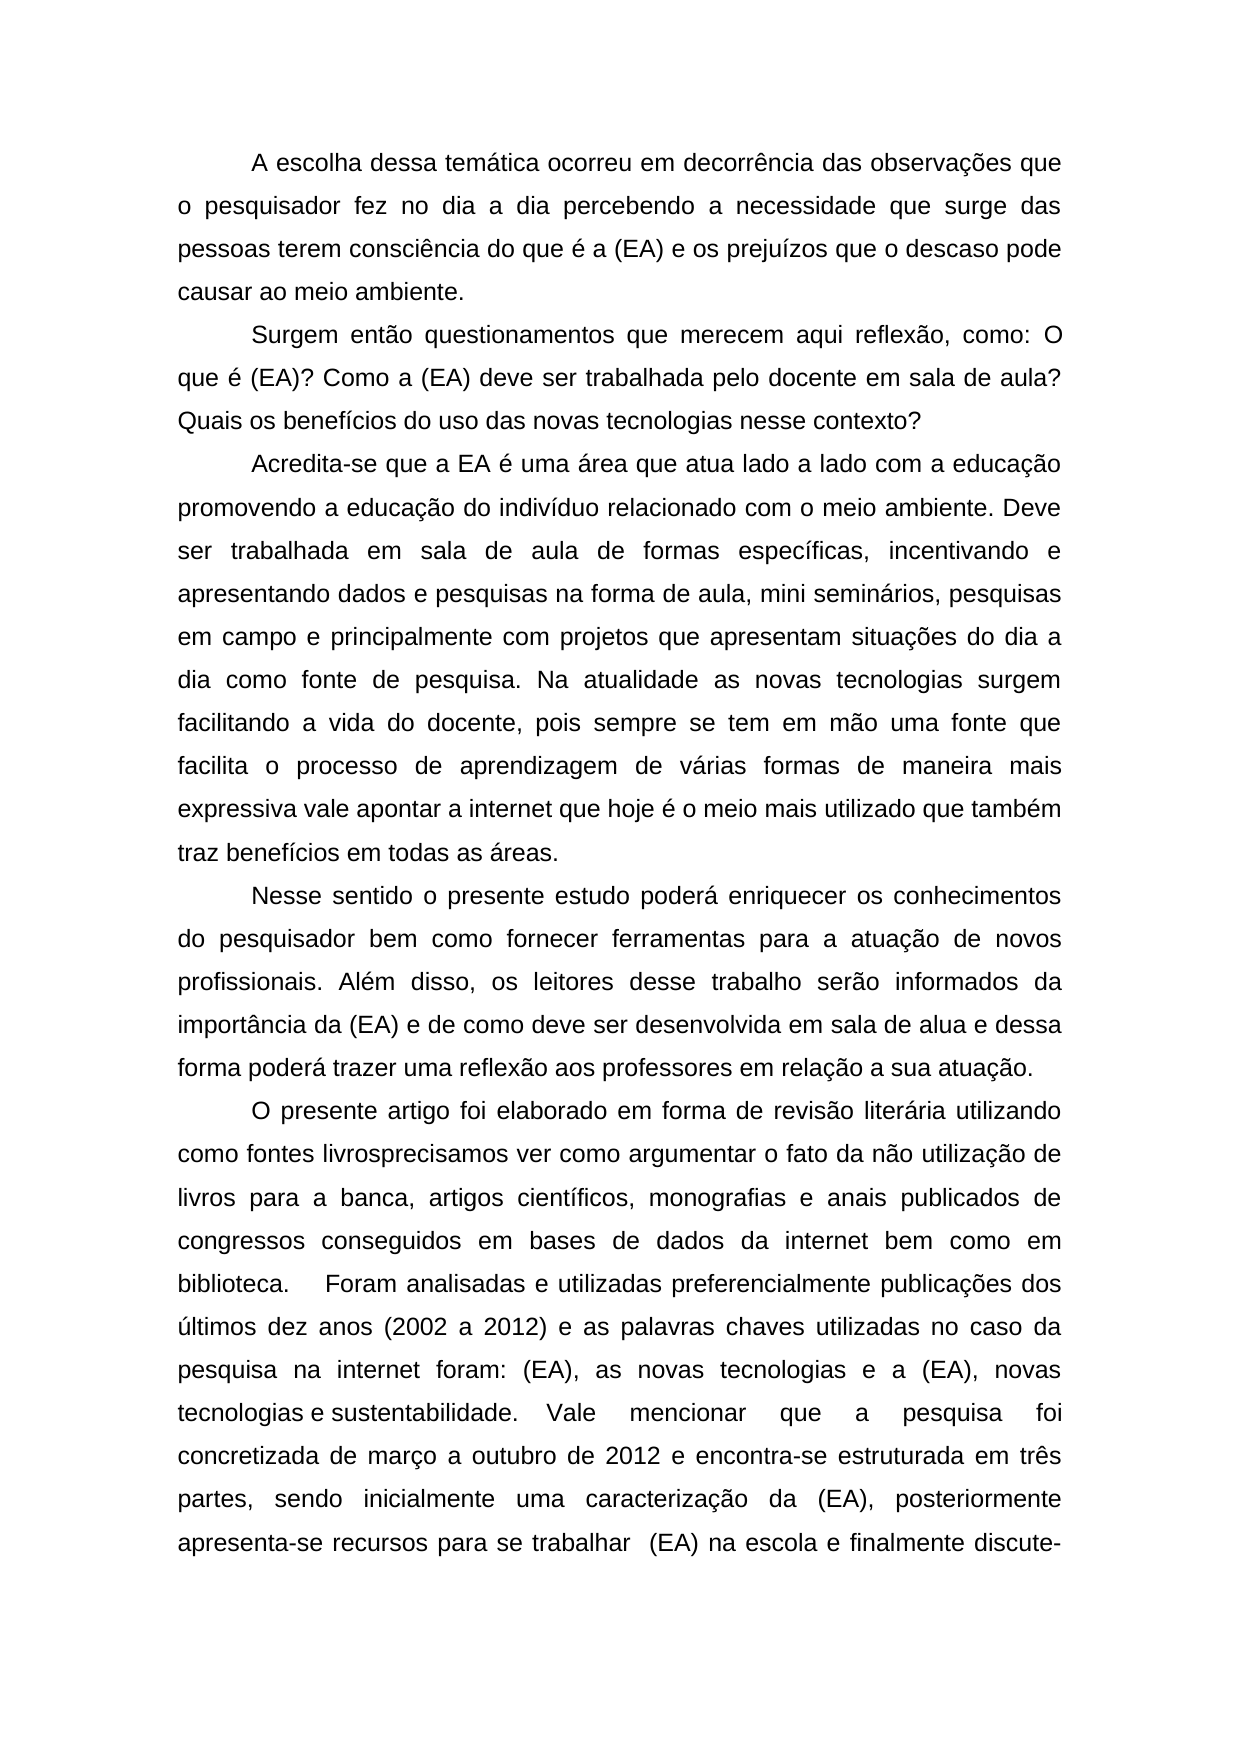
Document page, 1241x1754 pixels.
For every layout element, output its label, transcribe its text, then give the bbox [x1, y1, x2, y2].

text Nesse sentido o presente estudo poderá enriquecer os conhecimentos do pesquisador bem como fornecer ferramentas para a atuação de novos profissionais. Além disso, os leitores desse trabalho serão informados da importância da (EA) e de como deve ser desenvolvida em sala de alua e dessa forma poderá trazer uma reflexão aos professores em relação a sua atuação. [177, 881, 1063, 1082]
text Surgem então questionamentos que merecem aqui reflexão, como: O que é (EA)? Como a (EA) deve ser trabalhada pelo docente em sala de aula? Quais os benefícios do uso das novas tecnologias nesse contexto? [177, 320, 1063, 435]
text Acredita-se que a EA é uma área que atua lado a lado com a educação promovendo a educação do indivíduo relacionado com o meio ambiente. Deve ser trabalhada em sala de aula de formas específicas, incentivando e apresentando dados e pesquisas na forma de aula, mini seminários, pesquisas em campo e principalmente com projetos que apresentam situações do dia a dia como fonte de pesquisa. Na atualidade as novas tecnologias surgem facilitando a vida do docente, pois sempre se tem em mão uma fonte que facilita o processo de aprendizagem de várias formas de maneira mais expressiva vale apontar a internet que hoje é o meio mais utilizado que também traz benefícios em todas as áreas. [177, 449, 1063, 866]
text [177, 1096, 1063, 1556]
text A escolha dessa temática ocorreu em decorrência das observações que o pesquisador fez no dia a dia percebendo a necessidade que surge das pessoas terem consciência do que é a (EA) e os prejuízos que o descaso pode causar ao meio ambiente. [177, 148, 1063, 306]
